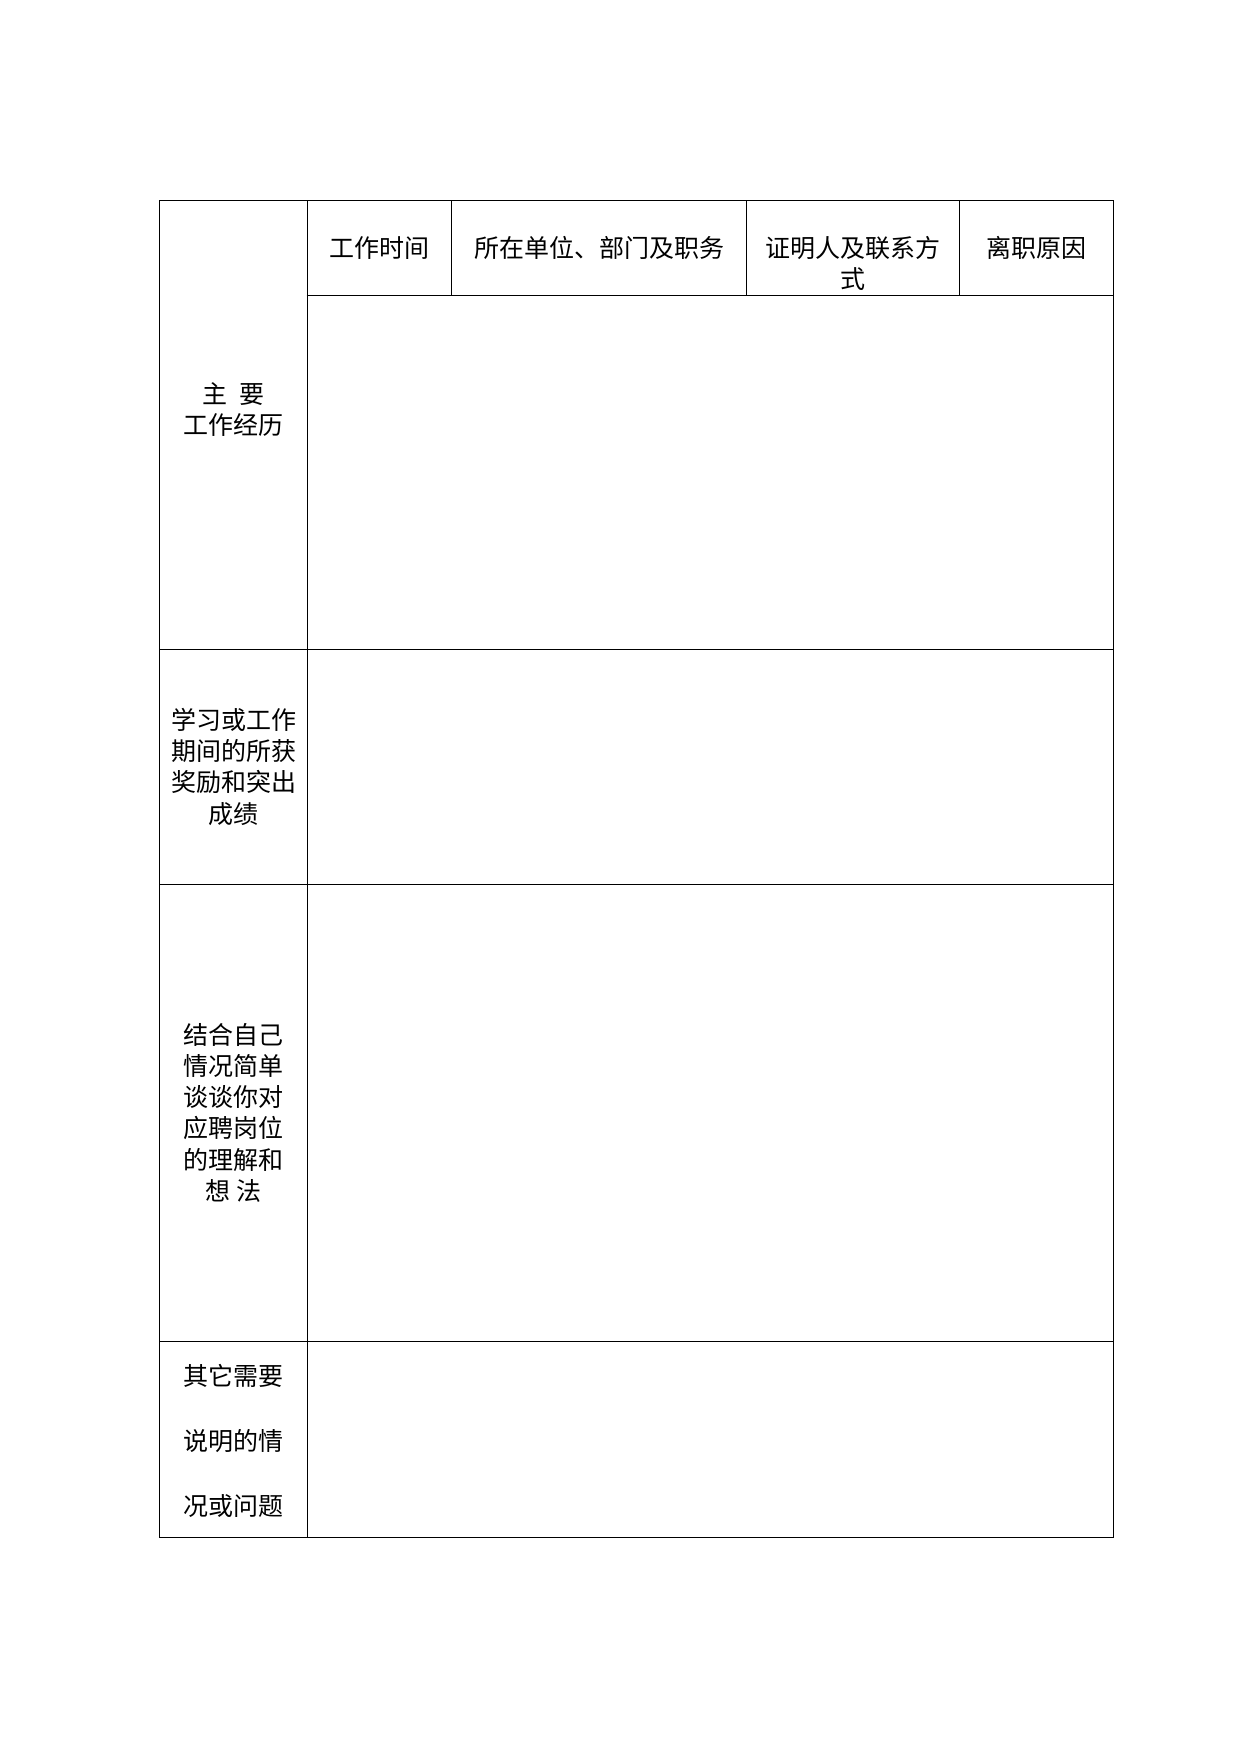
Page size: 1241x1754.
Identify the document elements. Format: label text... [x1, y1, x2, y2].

table_cell 学习或工作期间的所获奖励和突出成绩 [160, 650, 307, 884]
table_cell [308, 650, 1113, 884]
table_header 离职原因 [960, 201, 1113, 295]
table_cell [308, 1342, 1113, 1537]
table_cell [308, 885, 1113, 1341]
table_cell [308, 296, 1113, 649]
table_header 工作时间 [308, 201, 451, 295]
table_header 证明人及联系方式 [747, 201, 959, 295]
table_header 主 要 工作经历 [160, 201, 307, 649]
table_cell 其它需要 说明的情 况或问题 [160, 1342, 307, 1537]
table_cell 结合自己 情况简单 谈谈你对 应聘岗位 的理解和 想 法 [160, 885, 307, 1341]
table_header 所在单位、部门及职务 [452, 201, 746, 295]
